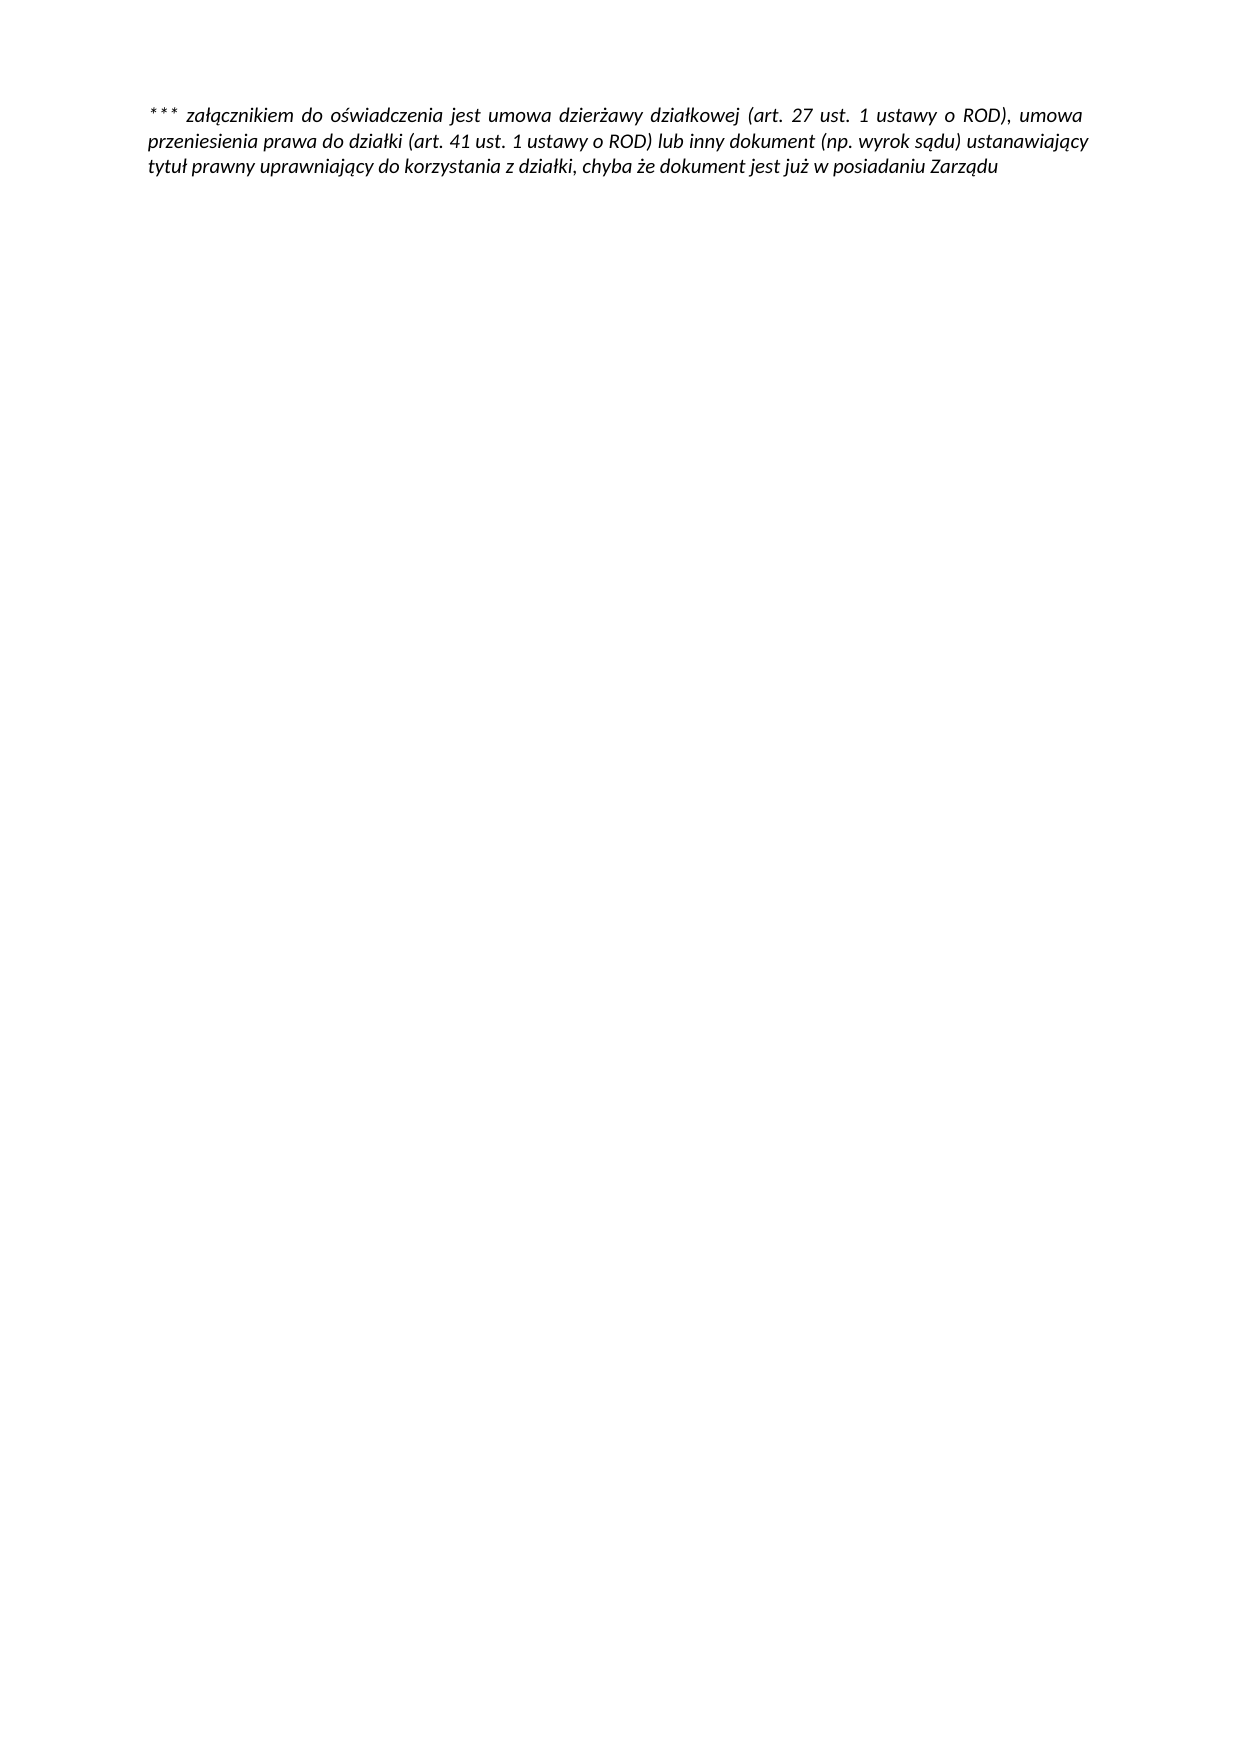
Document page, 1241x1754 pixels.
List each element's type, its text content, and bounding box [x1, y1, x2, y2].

text *** załącznikiem do oświadczenia jest umowa dzierżawy działkowej (art. 27 ust. 1 ustawy o ROD), umowa przeniesienia prawa do działki (art. 41 ust. 1 ustawy o ROD) lub inny dokument (np. wyrok sądu) ustanawiający tytuł prawny uprawniający do korzystania z działki, chyba że dokument jest już w posiadaniu Zarządu [148, 102, 1092, 179]
